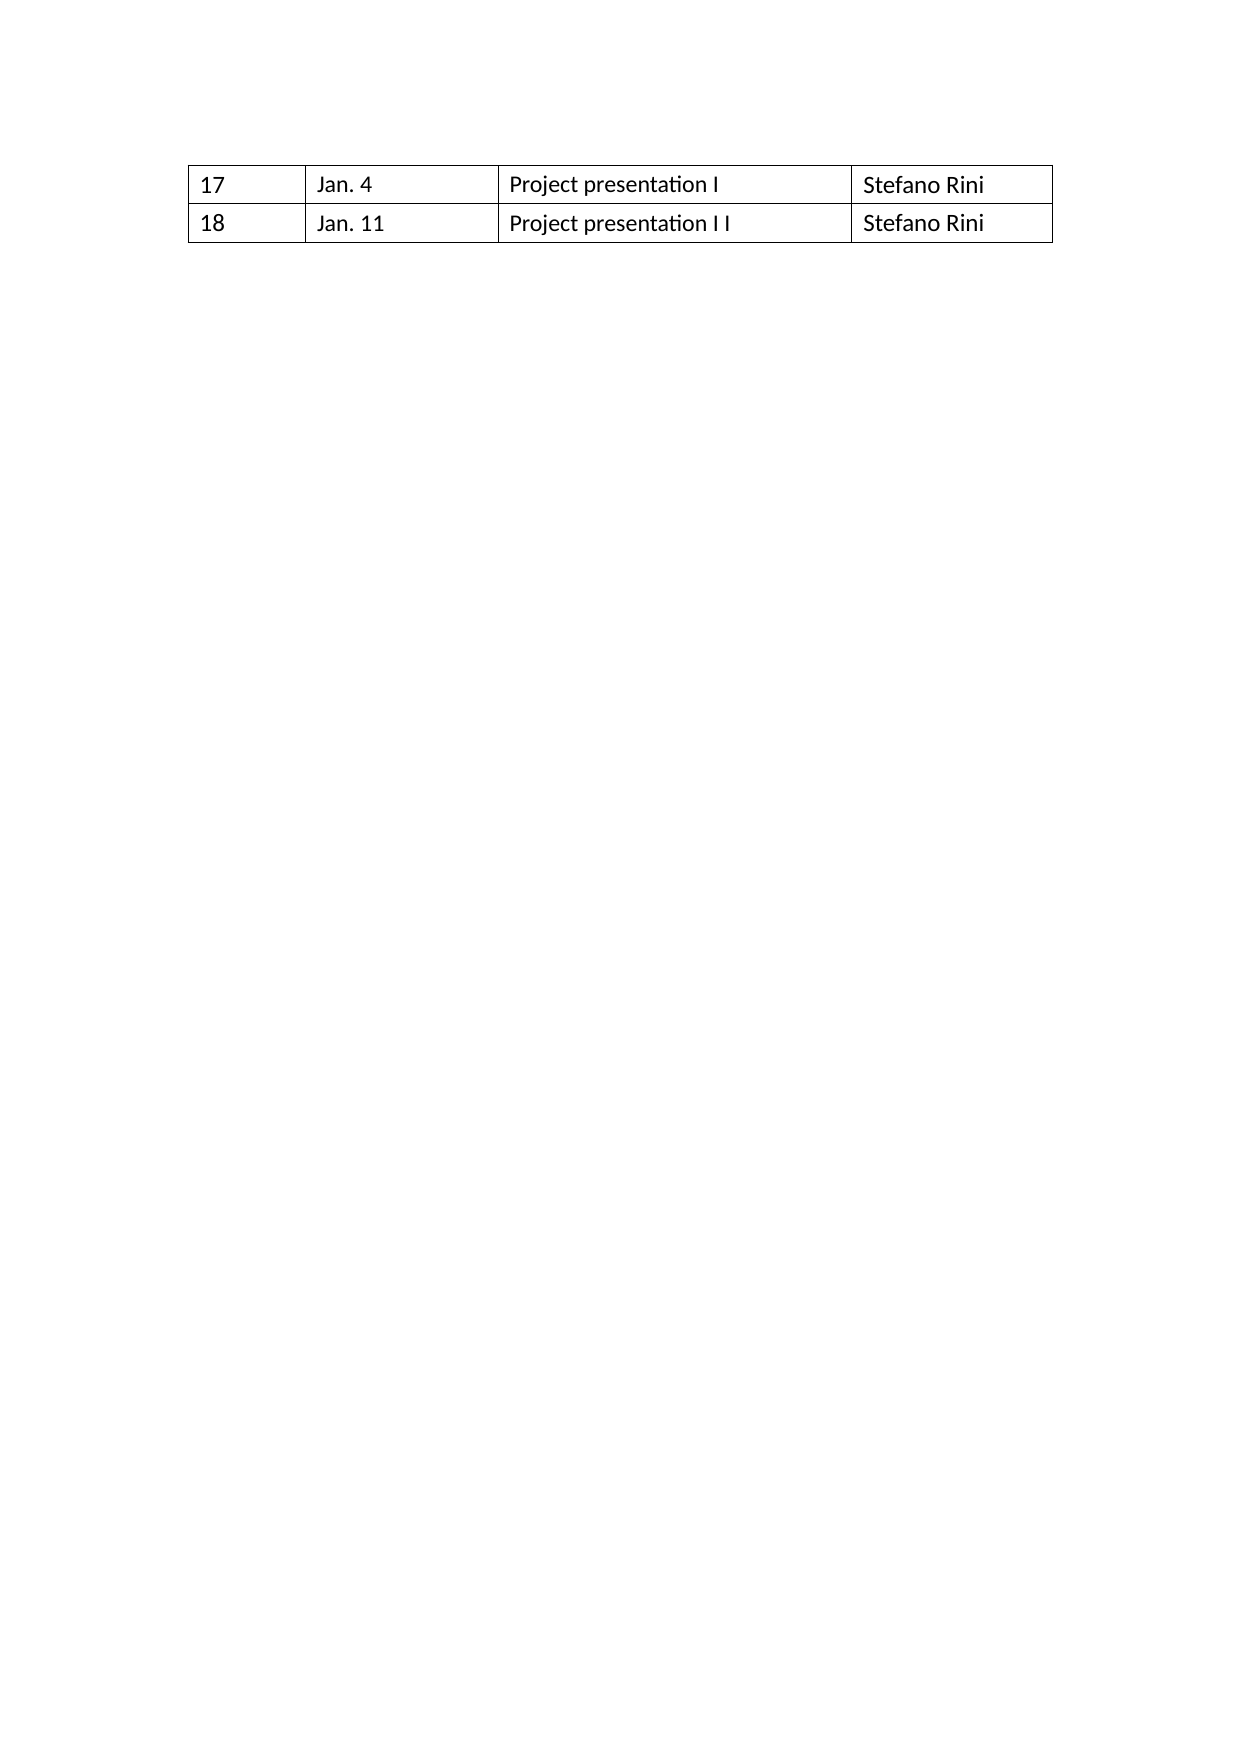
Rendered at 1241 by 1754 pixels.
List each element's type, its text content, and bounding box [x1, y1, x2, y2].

table_cell Jan. 4 [306, 166, 498, 203]
table_cell Project presentation I I [499, 204, 851, 242]
table_cell Project presentation I [499, 166, 851, 203]
table_cell Stefano Rini [852, 166, 1052, 203]
table_cell Stefano Rini [852, 204, 1052, 242]
table_cell 17 [189, 166, 305, 203]
table_cell 18 [189, 204, 305, 242]
table_cell Jan. 11 [306, 204, 498, 242]
